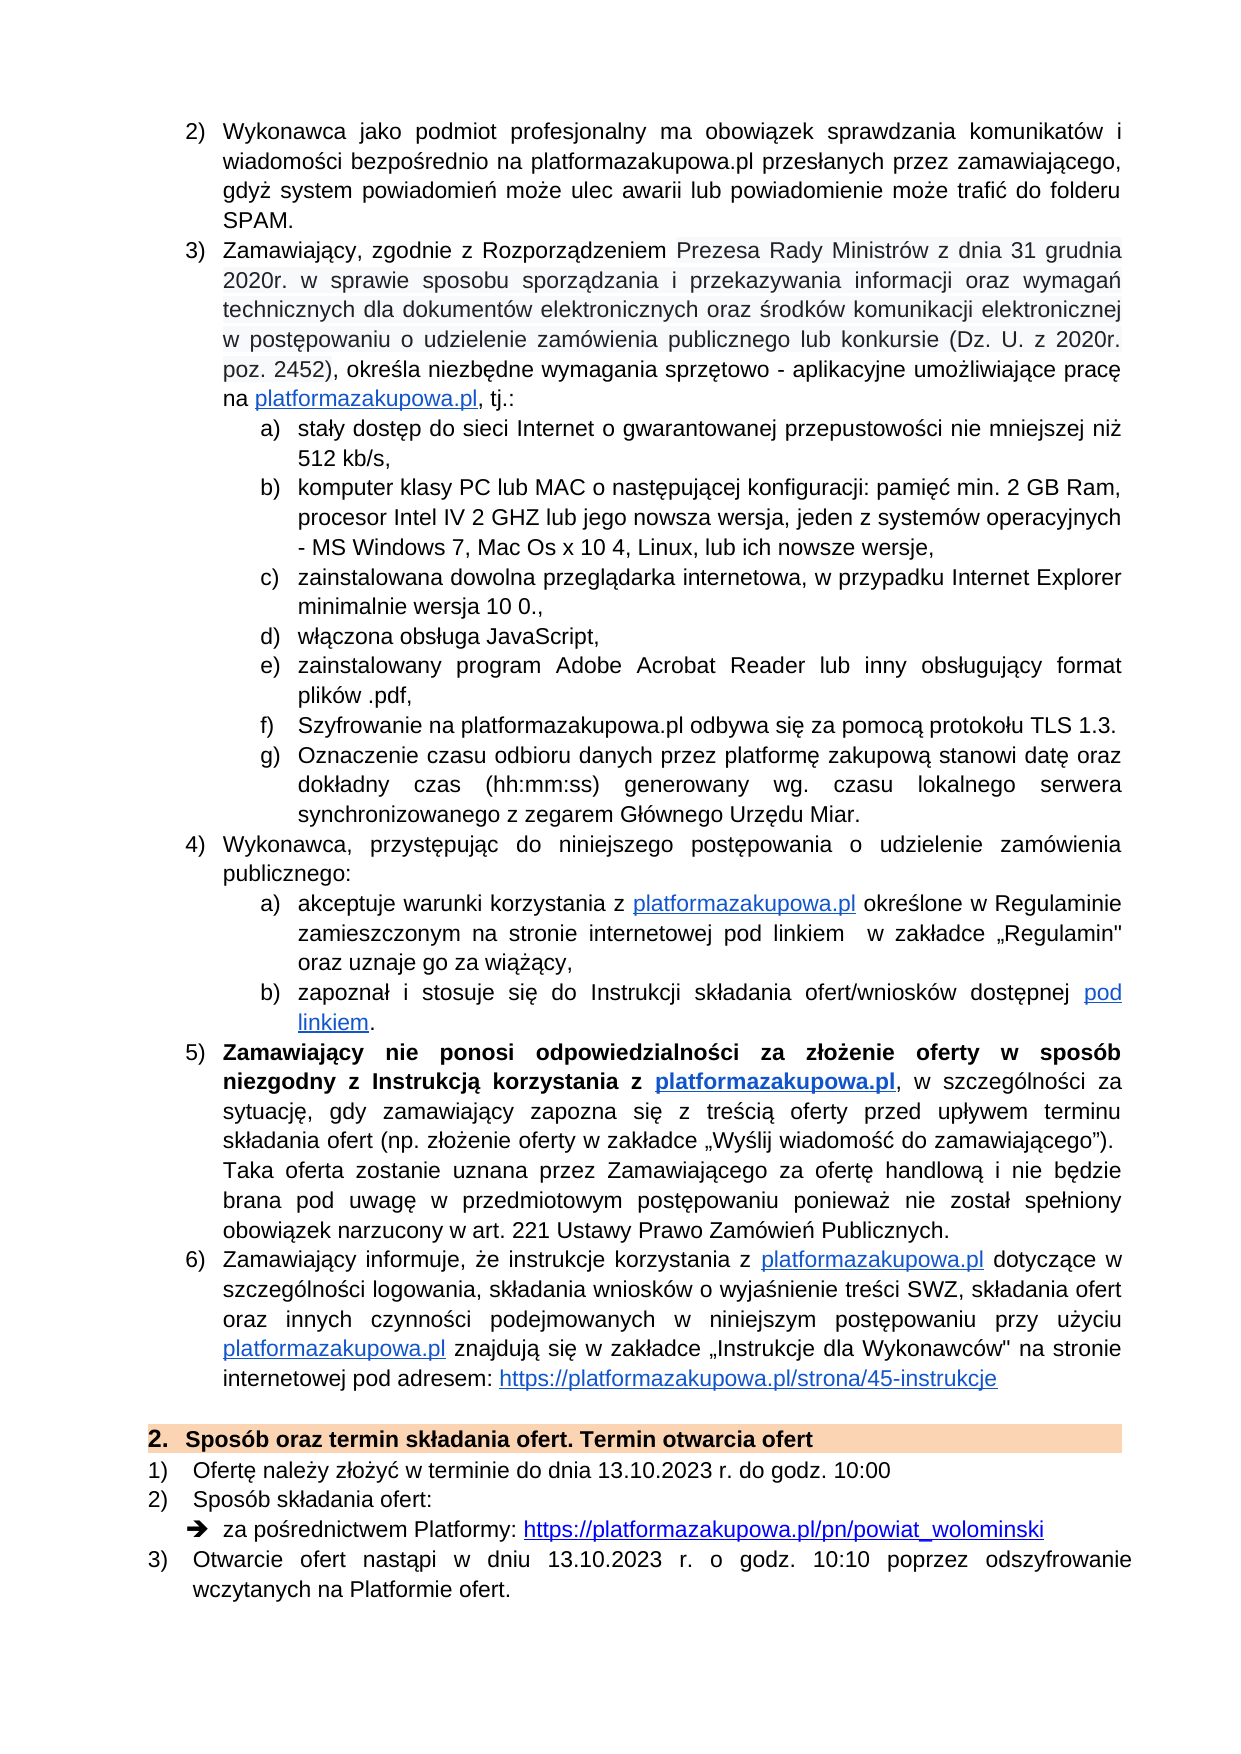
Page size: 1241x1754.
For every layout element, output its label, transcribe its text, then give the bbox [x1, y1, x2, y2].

list Zamawiający informuje, że instrukcje korzystania z platformazakupowa.pl dotyczące w szczególności logowania, składania wniosków o wyjaśnienie treści SWZ, składania ofert oraz innych czynności podejmowanych w niniejszym postępowaniu przy użyciu platformazakupowa.pl znajdują się w zakładce „Instrukcje dla Wykonawców" na stronie internetowej pod adresem: https://platformazakupowa.pl/strona/45-instrukcje [185, 1246, 1122, 1391]
list Zamawiający nie ponosi odpowiedzialności za złożenie oferty w sposób niezgodny z Instrukcją korzystania z platformazakupowa.pl, w szczególności za sytuację, gdy zamawiający zapozna się z treścią oferty przed upływem terminu składania ofert (np. złożenie oferty w zakładce „Wyślij wiadomość do zamawiającego”). Taka oferta zostanie uznana przez Zamawiającego za ofertę handlową i nie będzie brana pod uwagę w przedmiotowym postępowaniu ponieważ nie został spełniony obowiązek narzucony w art. 221 Ustawy Prawo Zamówień Publicznych. [185, 1038, 1122, 1243]
list akceptuje warunki korzystania z platformazakupowa.pl określone w Regulaminie zamieszczonym na stronie internetowej pod linkiem w zakładce „Regulamin" oraz uznaje go za wiążący, [260, 890, 1122, 976]
list zainstalowany program Adobe Acrobat Reader lub inny obsługujący format plików .pdf, [260, 652, 1122, 708]
list Sposób składania ofert: [148, 1486, 1133, 1513]
list za pośrednictwem Platformy: https://platformazakupowa.pl/pn/powiat_wolominski [185, 1516, 1133, 1542]
list stały dostęp do sieci Internet o gwarantowanej przepustowości nie mniejszej niż 512 kb/s, [260, 415, 1122, 471]
list Ofertę należy złożyć w terminie do dnia 13.10.2023 r. do godz. 10:00 [148, 1457, 1133, 1483]
list Wykonawca jako podmiot profesjonalny ma obowiązek sprawdzania komunikatów i wiadomości bezpośrednio na platformazakupowa.pl przesłanych przez zamawiającego, gdyż system powiadomień może ulec awarii lub powiadomienie może trafić do folderu SPAM. [185, 118, 1122, 233]
list zapoznał i stosuje się do Instrukcji składania ofert/wniosków dostępnej pod linkiem. [260, 979, 1122, 1035]
list Szyfrowanie na platformazakupowa.pl odbywa się za pomocą protokołu TLS 1.3. [260, 712, 1122, 738]
list Otwarcie ofert nastąpi w dniu 13.10.2023 r. o godz. 10:10 poprzez odszyfrowanie wczytanych na Platformie ofert. [148, 1546, 1133, 1602]
list Zamawiający, zgodnie z Rozporządzeniem Prezesa Rady Ministrów z dnia 31 grudnia 2020r. w sprawie sposobu sporządzania i przekazywania informacji oraz wymagań technicznych dla dokumentów elektronicznych oraz środków komunikacji elektronicznej w postępowaniu o udzielenie zamówienia publicznego lub konkursie (Dz. U. z 2020r. poz. 2452), określa niezbędne wymagania sprzętowo - aplikacyjne umożliwiające pracę na platformazakupowa.pl, tj.: [185, 237, 1122, 412]
list komputer klasy PC lub MAC o następującej konfiguracji: pamięć min. 2 GB Ram, procesor Intel IV 2 GHZ lub jego nowsza wersja, jeden z systemów operacyjnych - MS Windows 7, Mac Os x 10 4, Linux, lub ich nowsze wersje, [260, 474, 1122, 560]
list włączona obsługa JavaScript, [260, 623, 1122, 649]
list Wykonawca, przystępując do niniejszego postępowania o udzielenie zamówienia publicznego: [185, 831, 1122, 887]
list zainstalowana dowolna przeglądarka internetowa, w przypadku Internet Explorer minimalnie wersja 10 0., [260, 563, 1122, 619]
list Sposób oraz termin składania ofert. Termin otwarcia ofert [148, 1424, 1122, 1453]
list Oznaczenie czasu odbioru danych przez platformę zakupową stanowi datę oraz dokładny czas (hh:mm:ss) generowany wg. czasu lokalnego serwera synchronizowanego z zegarem Głównego Urzędu Miar. [260, 742, 1122, 827]
